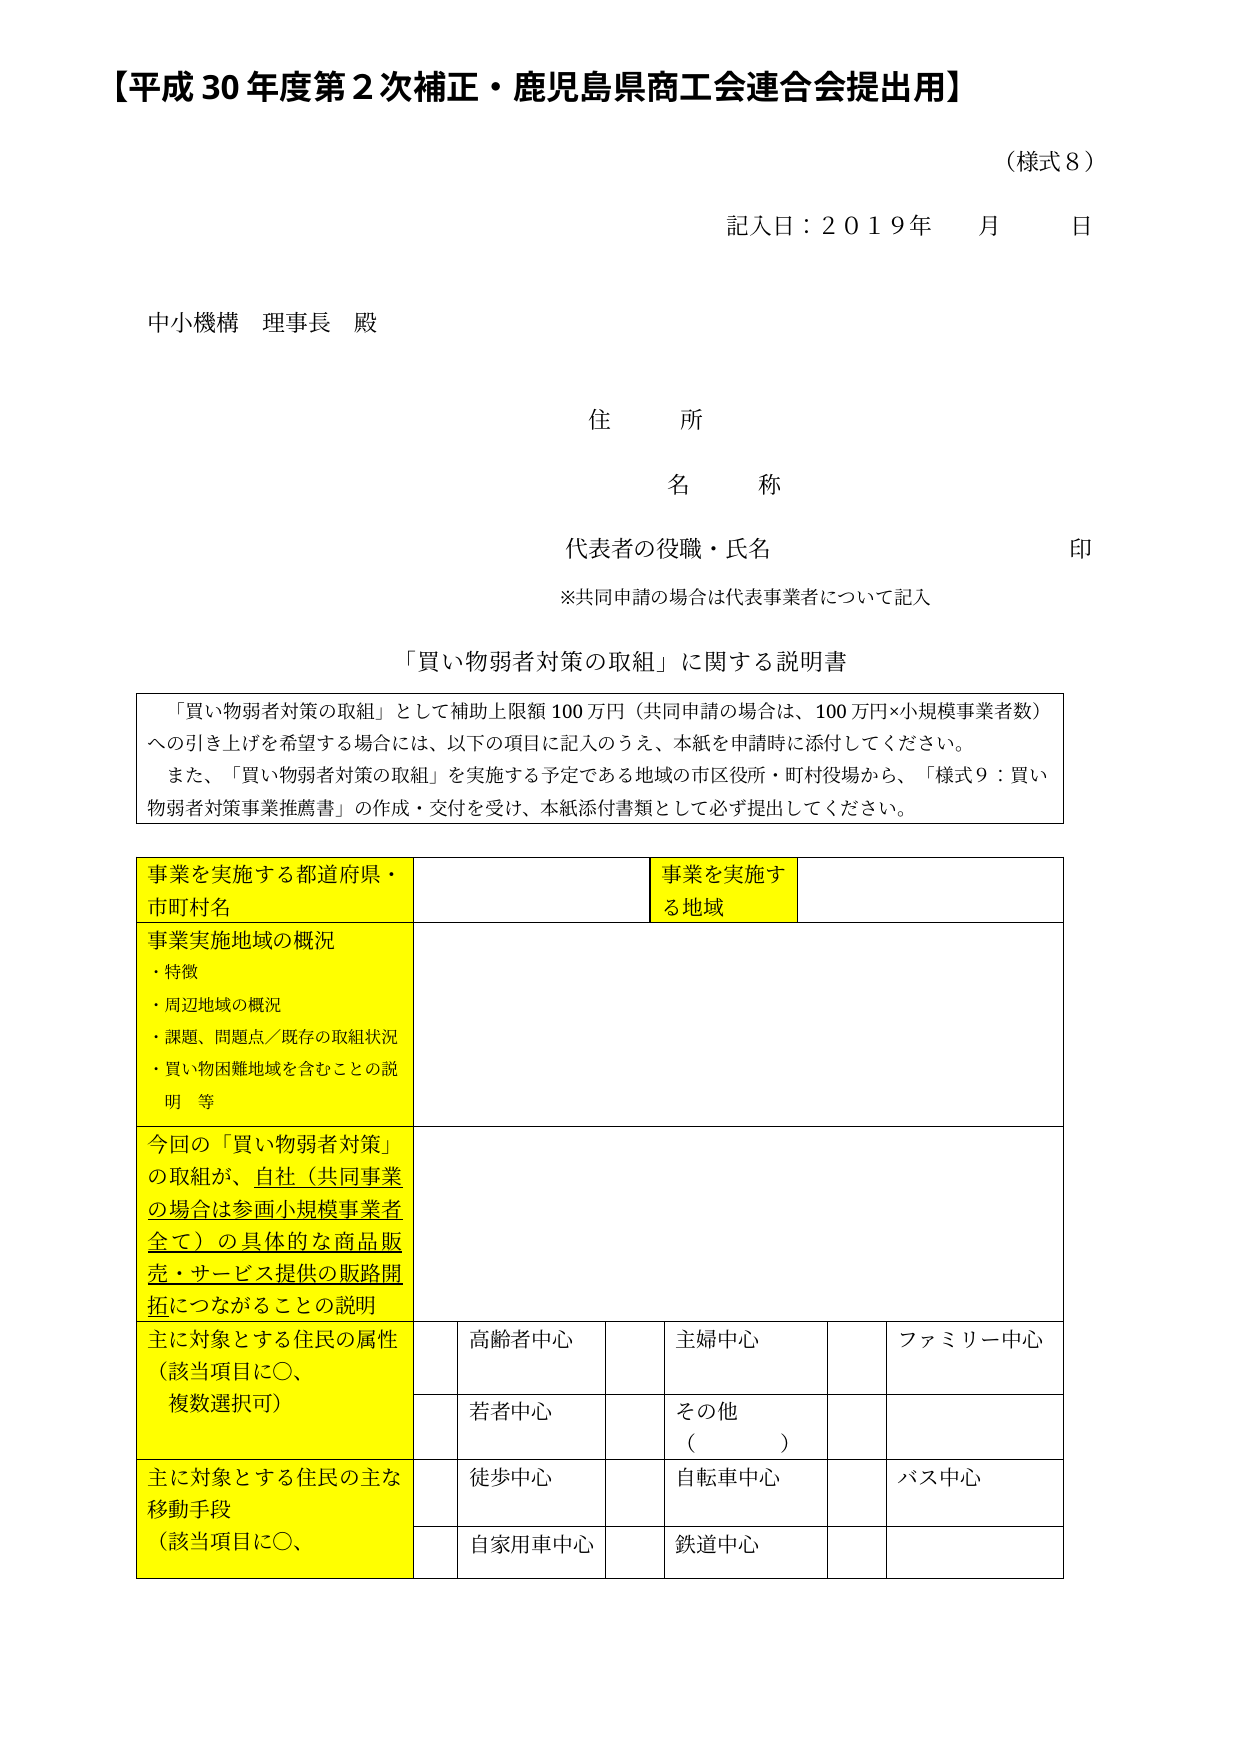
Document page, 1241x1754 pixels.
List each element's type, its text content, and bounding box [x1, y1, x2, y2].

text 中小機構 理事長 殿 [148, 289, 1092, 354]
table_cell [606, 1527, 664, 1578]
table_cell 主に対象とする住民の属性 （該当項目に○、 複数選択可） [137, 1322, 413, 1459]
text 住 所 [148, 386, 1090, 451]
table_cell [828, 1322, 886, 1393]
text ※共同申請の場合は代表事業者について記入 [148, 580, 1093, 612]
table_cell その他 （ ） [665, 1395, 827, 1459]
table_cell 鉄道中心 [665, 1527, 827, 1578]
text 「買い物弱者対策の取組」に関する説明書 [148, 628, 1092, 693]
table_cell 高齢者中心 [458, 1322, 605, 1393]
table_header 事業を実施する都道府県・市町村名 [137, 858, 413, 922]
table_cell 主に対象とする住民の主な移動手段 （該当項目に○、 複数選択可） [137, 1460, 413, 1578]
table_cell [828, 1395, 886, 1459]
table_header 事業を実施する地域 [651, 858, 797, 922]
text （様式８） [148, 128, 1107, 193]
table_cell [606, 1322, 664, 1393]
table_cell [887, 1527, 1063, 1578]
table_cell [606, 1460, 664, 1526]
table_header [798, 858, 1063, 922]
table_header 「買い物弱者対策の取組」として補助上限額100万円（共同申請の場合は、100万円×小規模事業者数）への引き上げを希望する場合には、以下の項目に記入のうえ、本紙を申請時に添付してください。 また、「買い物弱者対策の取組」を実施する予定である地域の市区役所・町村役場から、「様式９：買い物弱者対策事業推薦書」の作成・交付を受け、本紙添付書類として必ず提出してください。 [137, 694, 1063, 823]
table_header [414, 858, 649, 922]
text 代表者の役職・氏名 印 [148, 516, 1092, 580]
table_cell 事業実施地域の概況 ・特徴 ・周辺地域の概況 ・課題、問題点／既存の取組状況 ・買い物困難地域を含むことの説 明 等 [137, 923, 413, 1126]
table_cell [606, 1395, 664, 1459]
text 名 称 [148, 451, 1092, 516]
table_cell 主婦中心 [665, 1322, 827, 1393]
table_cell [414, 1527, 457, 1578]
table_cell [414, 923, 1063, 1126]
table_cell [887, 1395, 1063, 1459]
table_cell [828, 1460, 886, 1526]
table_cell 自家用車中心 [458, 1527, 605, 1578]
table_cell 今回の「買い物弱者対策」の取組が、自社（共同事業の場合は参画小規模事業者全て）の具体的な商品販売・サービス提供の販路開拓につながることの説明 [137, 1127, 413, 1321]
table_cell 徒歩中心 [458, 1460, 605, 1526]
table_cell [414, 1460, 457, 1526]
table_cell ファミリー中心 [887, 1322, 1063, 1393]
table_cell [414, 1127, 1063, 1321]
table_cell [414, 1322, 457, 1393]
text 記入日：２０１９年 月 日 [148, 193, 1092, 257]
table_cell 自転車中心 [665, 1460, 827, 1526]
table_cell バス中心 [887, 1460, 1063, 1526]
table_cell [828, 1527, 886, 1578]
table_cell 若者中心 [458, 1395, 605, 1459]
table_cell [414, 1395, 457, 1459]
